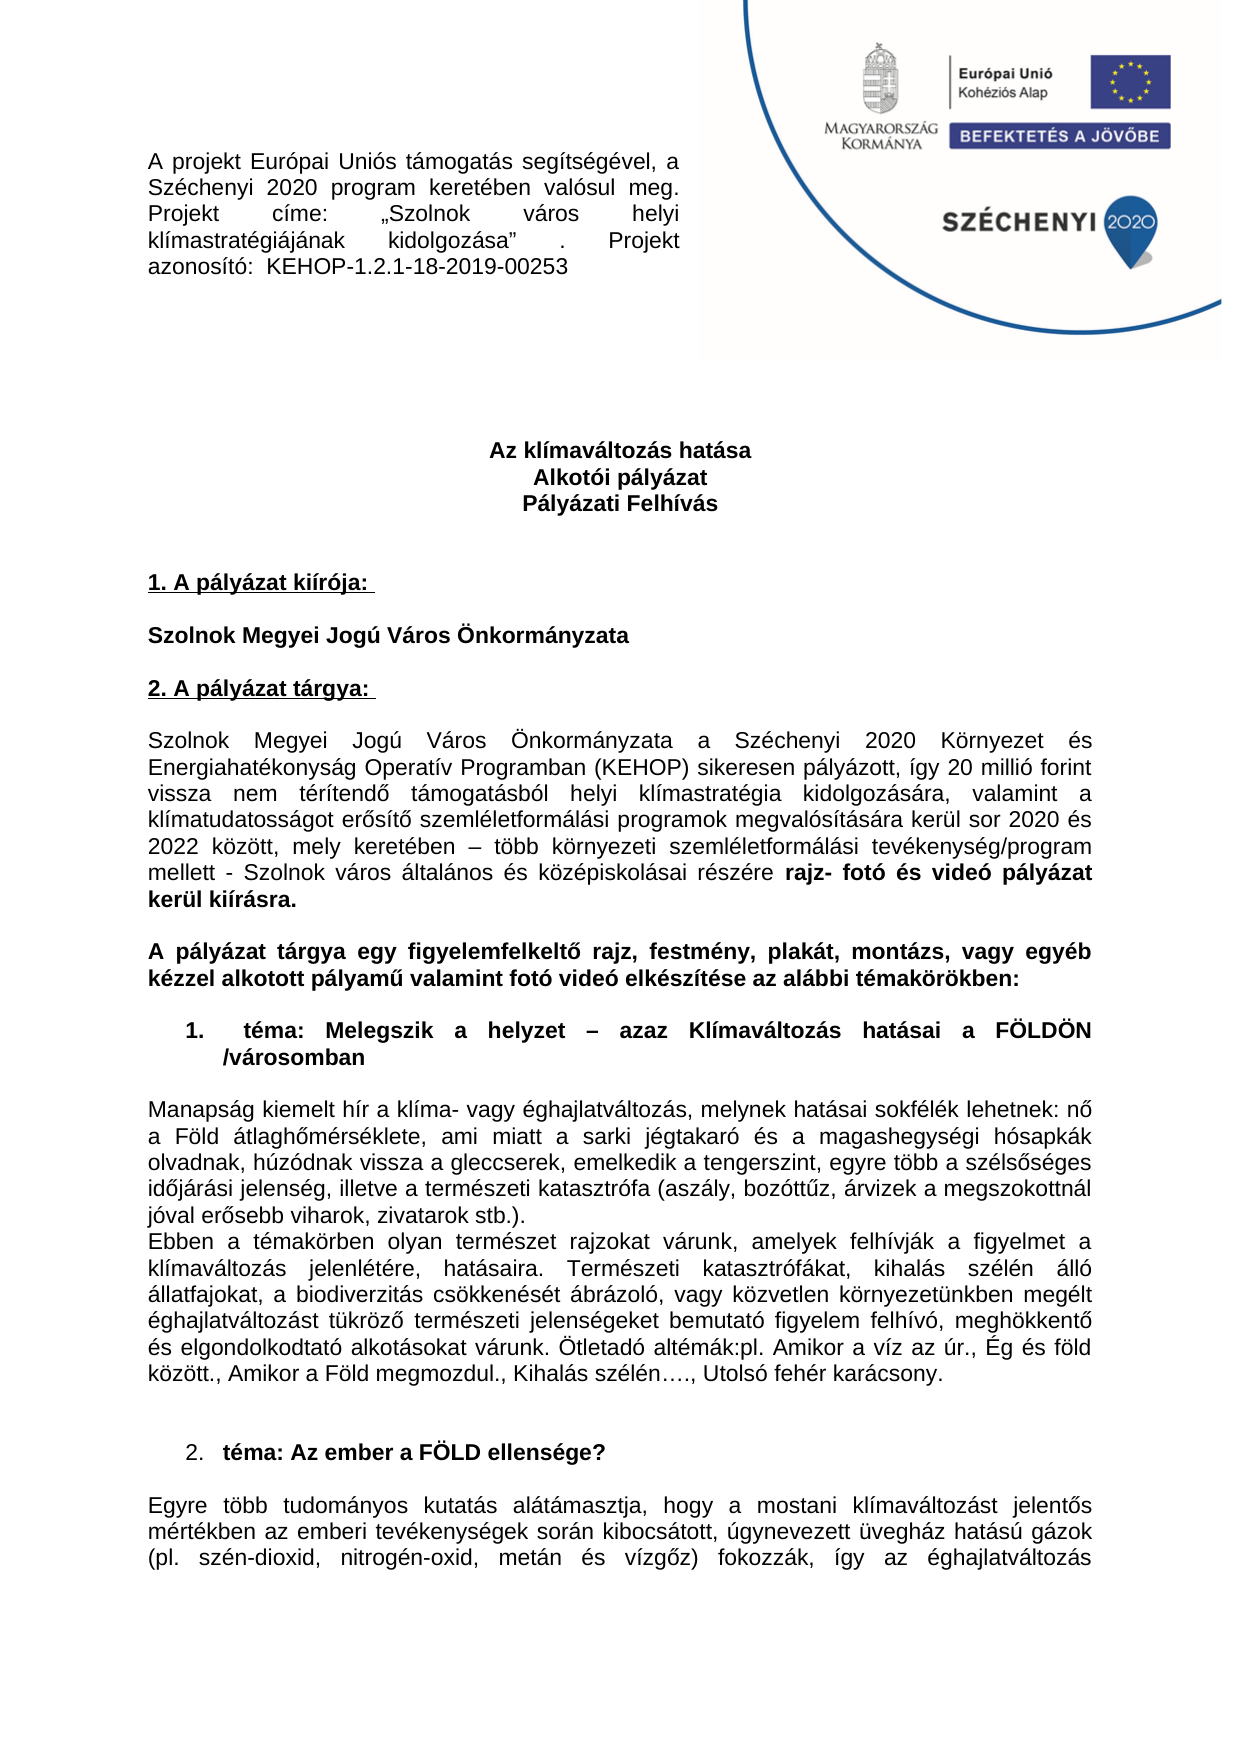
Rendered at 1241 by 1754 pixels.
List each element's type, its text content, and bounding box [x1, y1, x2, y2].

text Alkotói pályázat [148, 464, 1093, 490]
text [148, 1492, 1093, 1571]
text 2. A pályázat tárgya: [148, 675, 1093, 701]
text Szolnok Megyei Jogú Város Önkormányzata [148, 622, 1093, 648]
text Pályázati Felhívás [148, 490, 1093, 517]
text Az klímaváltozás hatása [148, 437, 1093, 464]
list téma: Melegszik a helyzet – azaz Klímaváltozás hatásai a FÖLDÖN /városomban [185, 1017, 1093, 1070]
list téma: Az ember a FÖLD ellensége? [185, 1439, 1093, 1465]
text Manapság kiemelt hír a klíma- vagy éghajlatváltozás, melynek hatásai sokfélék lehetnek: nő a Föld átlaghőmérséklete, ami miatt a sarki jégtakaró és a magashegységi hósapkák olvadnak, húzódnak vissza a gleccserek, emelkedik a tengerszint, egyre több a szélsőséges időjárási jelenség, illetve a természeti katasztrófa (aszály, bozóttűz, árvizek a megszokottnál jóval erősebb viharok, zivatarok stb.). [148, 1096, 1093, 1228]
text A projekt Európai Uniós támogatás segítségével, a Széchenyi 2020 program keretében valósul meg. Projekt címe: „Szolnok város helyi klímastratégiájának kidolgozása” . Projekt azonosító: KEHOP-1.2.1-18-2019-00253 [148, 148, 1093, 279]
text Szolnok Megyei Jogú Város Önkormányzata a Széchenyi 2020 Környezet és Energiahatékonyság Operatív Programban (KEHOP) sikeresen pályázott, így 20 millió forint vissza nem térítendő támogatásból helyi klímastratégia kidolgozására, valamint a klímatudatosságot erősítő szemléletformálási programok megvalósítására kerül sor 2020 és 2022 között, mely keretében – több környezeti szemléletformálási tevékenység/program mellett - Szolnok város általános és középiskolásai részére rajz- fotó és videó pályázat kerül kiírásra. [148, 727, 1093, 912]
text A pályázat tárgya egy figyelemfelkeltő rajz, festmény, plakát, montázs, vagy egyéb kézzel alkotott pályamű valamint fotó videó elkészítése az alábbi témakörökben: [148, 938, 1093, 991]
picture [698, 0, 1222, 362]
text Ebben a témakörben olyan természet rajzokat várunk, amelyek felhívják a figyelmet a klímaváltozás jelenlétére, hatásaira. Természeti katasztrófákat, kihalás szélén álló állatfajokat, a biodiverzitás csökkenését ábrázoló, vagy közvetlen környezetünkben megélt éghajlatváltozást tükröző természeti jelenségeket bemutató figyelem felhívó, meghökkentő és elgondolkodtató alkotásokat várunk. Ötletadó altémák:pl. Amikor a víz az úr., Ég és föld között., Amikor a Föld megmozdul., Kihalás szélén…., Utolsó fehér karácsony. [148, 1228, 1093, 1386]
text 1. A pályázat kiírója: [148, 569, 1093, 596]
